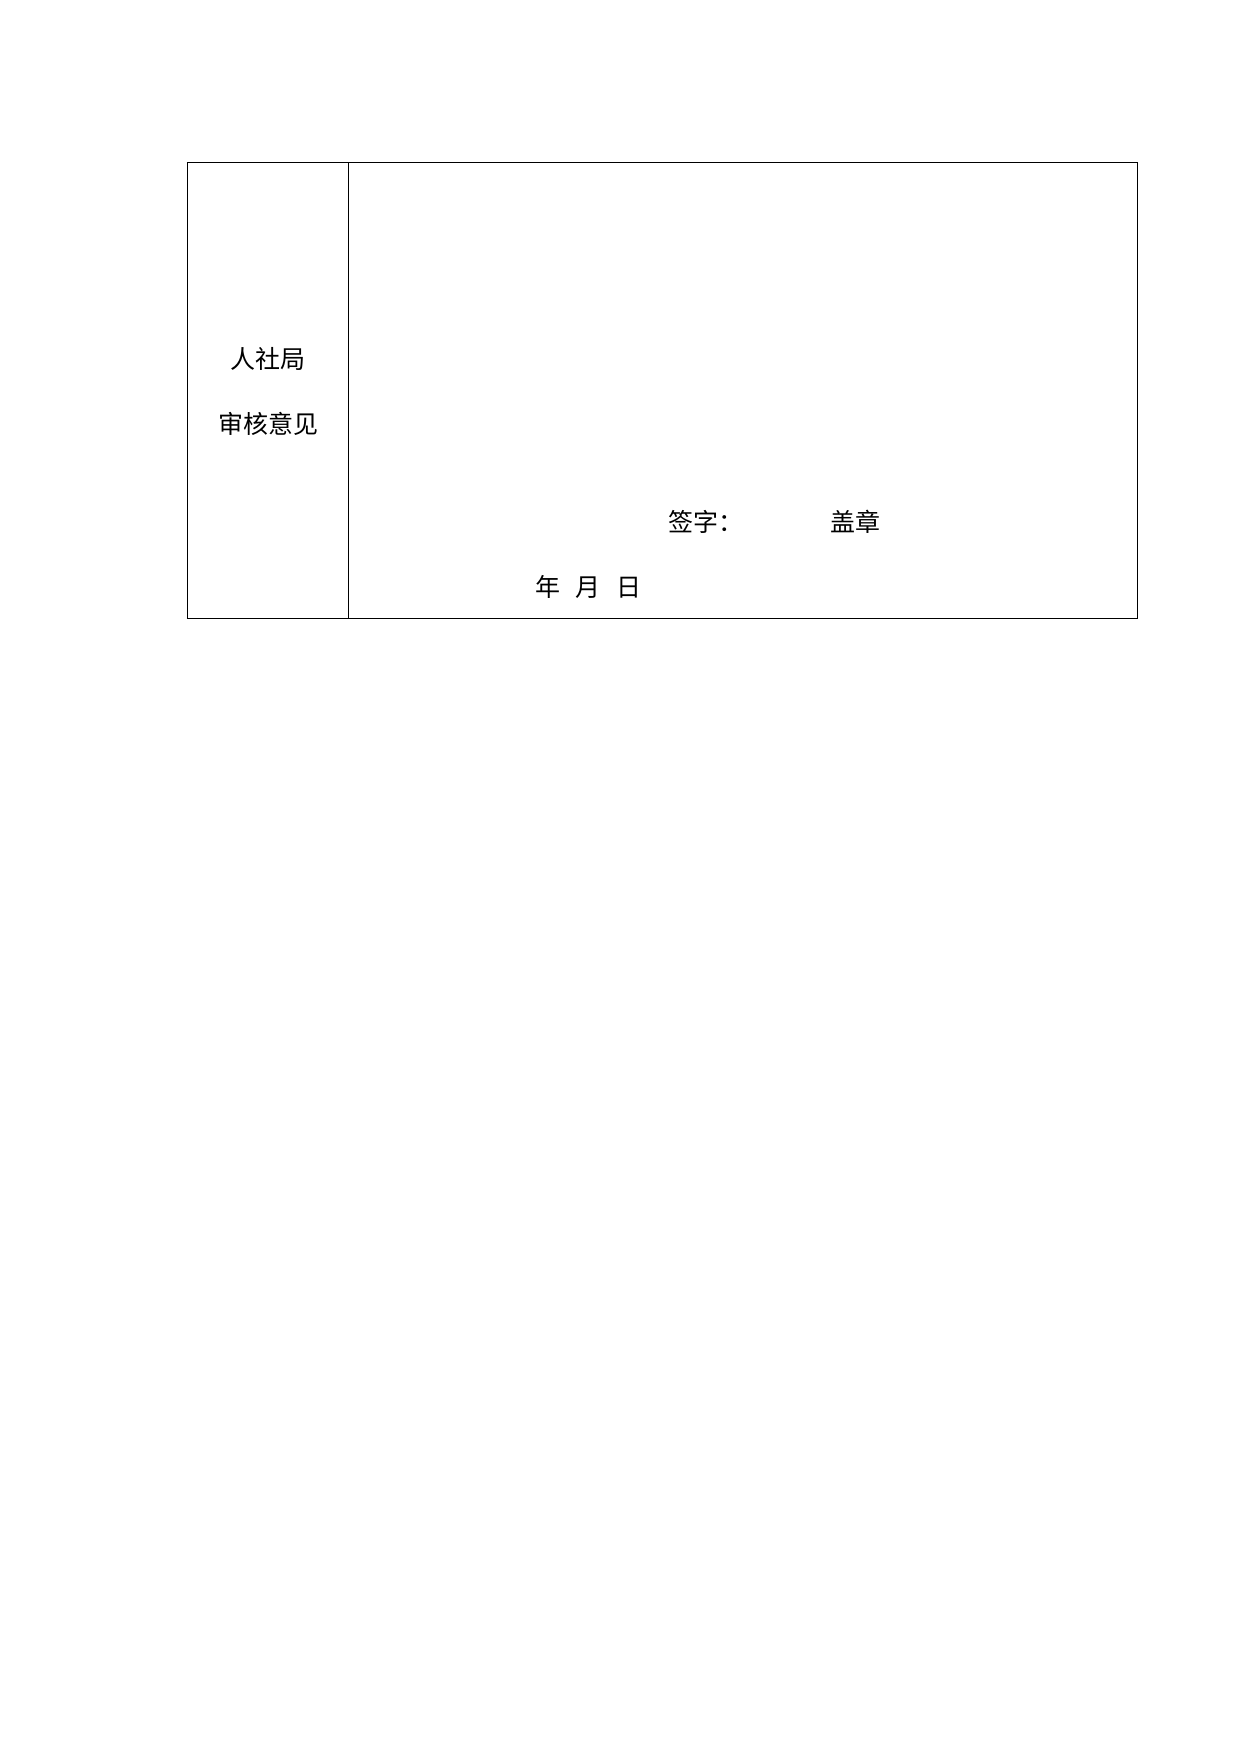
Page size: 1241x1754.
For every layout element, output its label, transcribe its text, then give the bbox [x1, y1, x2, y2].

table_cell 签字： 盖章 年 月 日 [349, 163, 1137, 618]
table_cell 人社局 审核意见 [188, 163, 348, 618]
